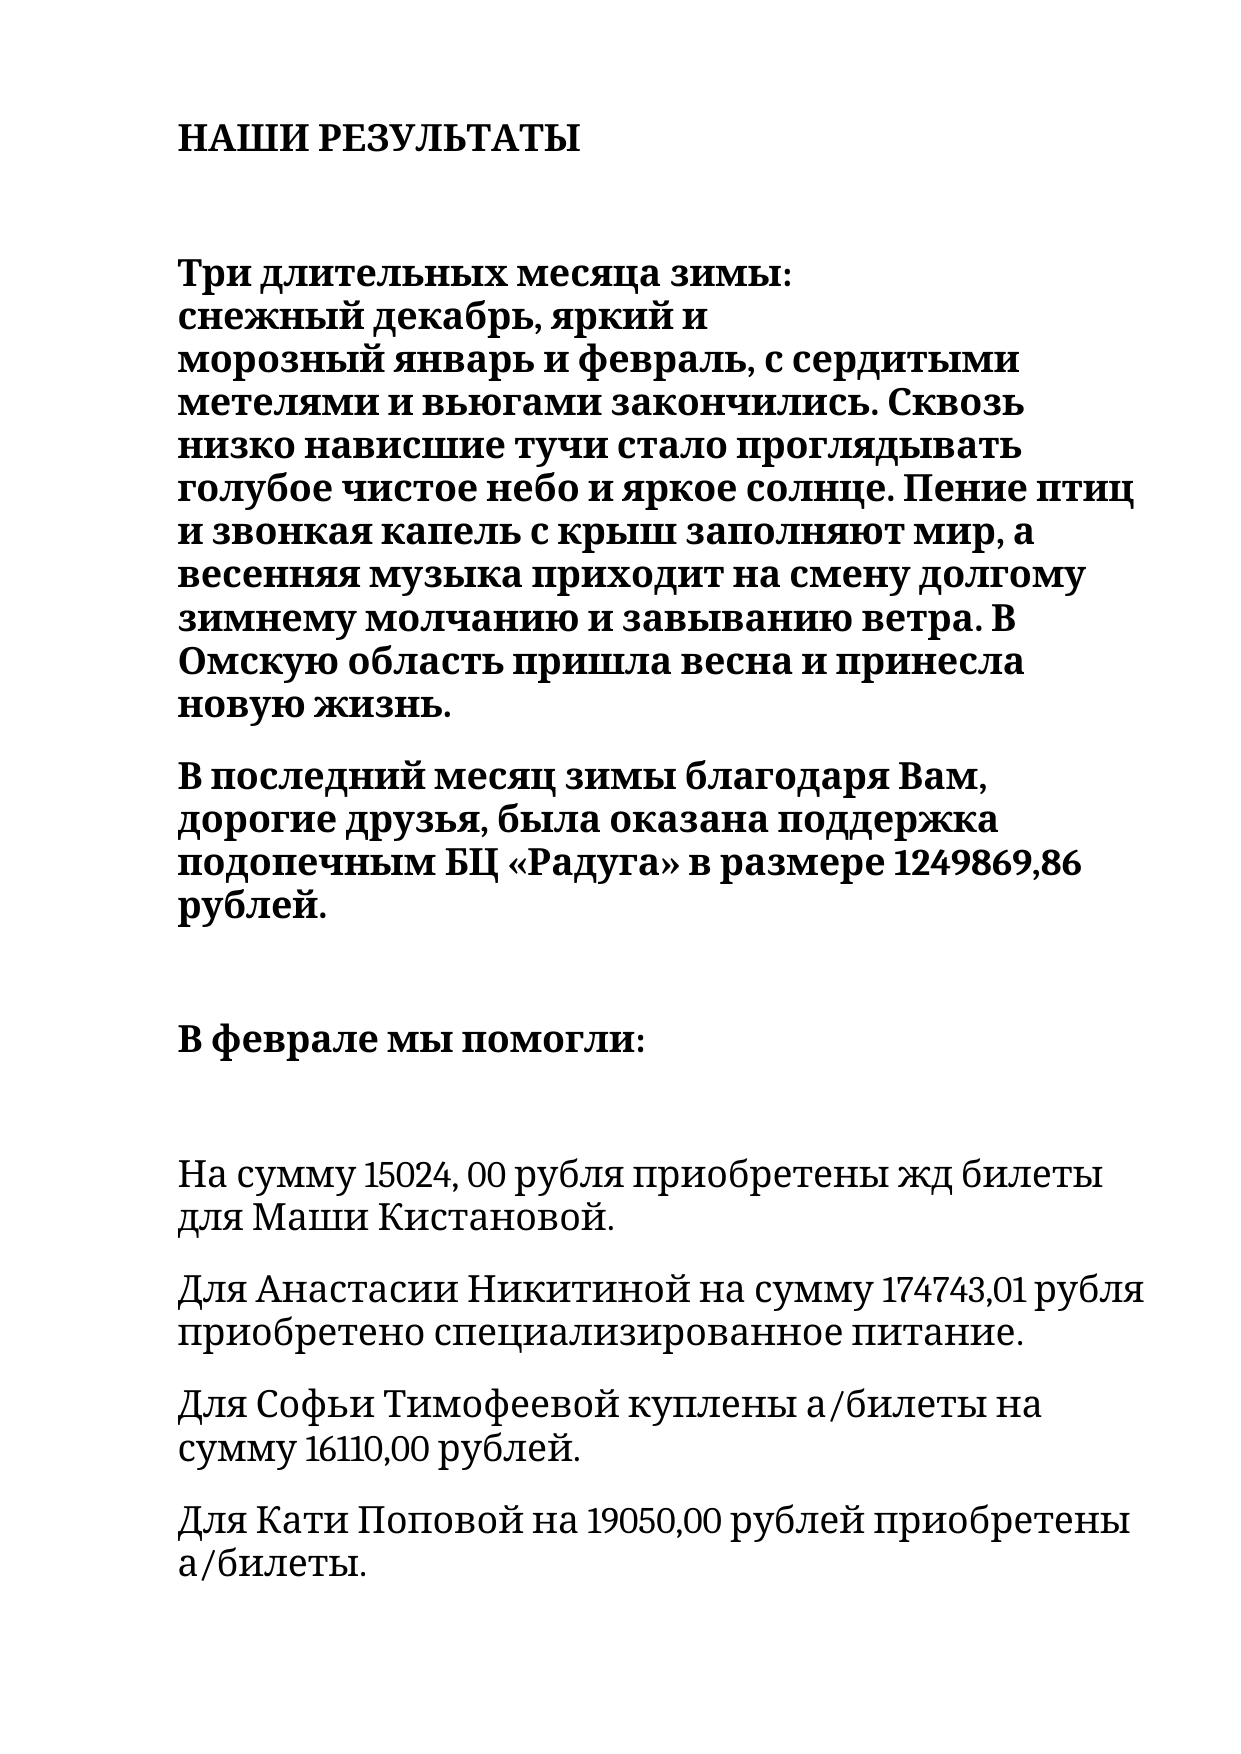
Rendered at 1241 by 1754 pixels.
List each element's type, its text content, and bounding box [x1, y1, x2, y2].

text В феврале мы помогли: [177, 1019, 1152, 1062]
text Для Софьи Тимофеевой куплены а/билеты на сумму 16110,00 рублей. [177, 1384, 1152, 1470]
text Три длительных месяца зимы: снежный декабрь, яркий и морозный январь и февраль, с сердитыми метелями и вьюгами закончились. Сквозь низко нависшие тучи стало проглядывать голубое чистое небо и яркое солнце. Пение птиц и звонкая капель с крыш заполняют мир, а весенняя музыка приходит на смену долгому зимнему молчанию и завыванию ветра. В Омскую область пришла весна и принесла новую жизнь. [177, 252, 1152, 727]
text НАШИ РЕЗУЛЬТАТЫ [177, 118, 1152, 161]
text Для Кати Поповой на 19050,00 рублей приобретены а/билеты. [177, 1499, 1152, 1586]
text В последний месяц зимы благодаря Вам, дорогие друзья, была оказана поддержка подопечным БЦ «Радуга» в размере 1249869,86 рублей. [177, 756, 1152, 928]
text На сумму 15024, 00 рубля приобретены жд билеты для Маши Кистановой. [177, 1153, 1152, 1239]
text Для Анастасии Никитиной на сумму 174743,01 рубля приобретено специализированное питание. [177, 1269, 1152, 1355]
